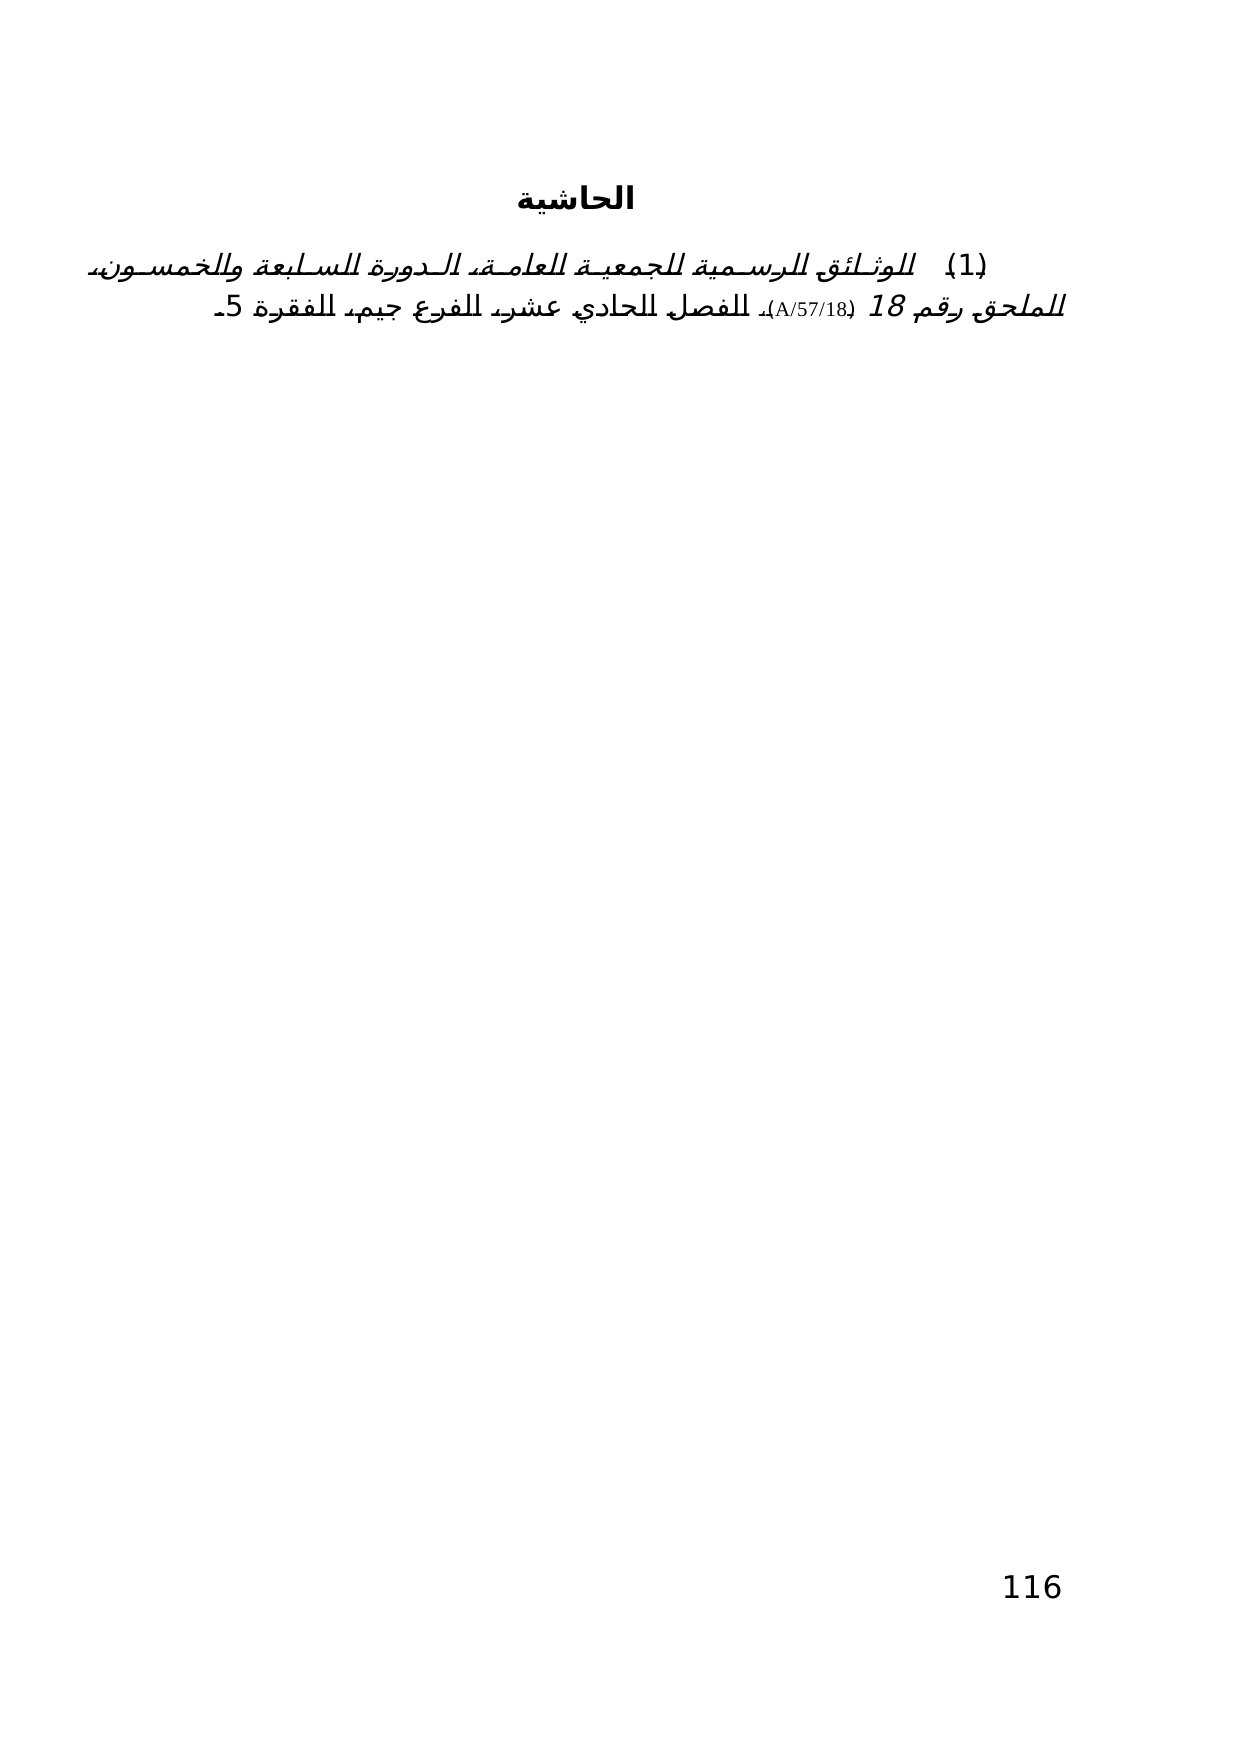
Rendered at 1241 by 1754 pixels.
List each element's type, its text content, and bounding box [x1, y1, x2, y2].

text الحاشية [89, 177, 1063, 218]
text (1) الوثائق الرسمية للجمعية العامة، الدورة السابعة والخمسون، الملحق رقم 18 (A/57/18)، الفصل الحادي عشر، الفرع جيم، الفقرة 5. [89, 243, 1063, 324]
